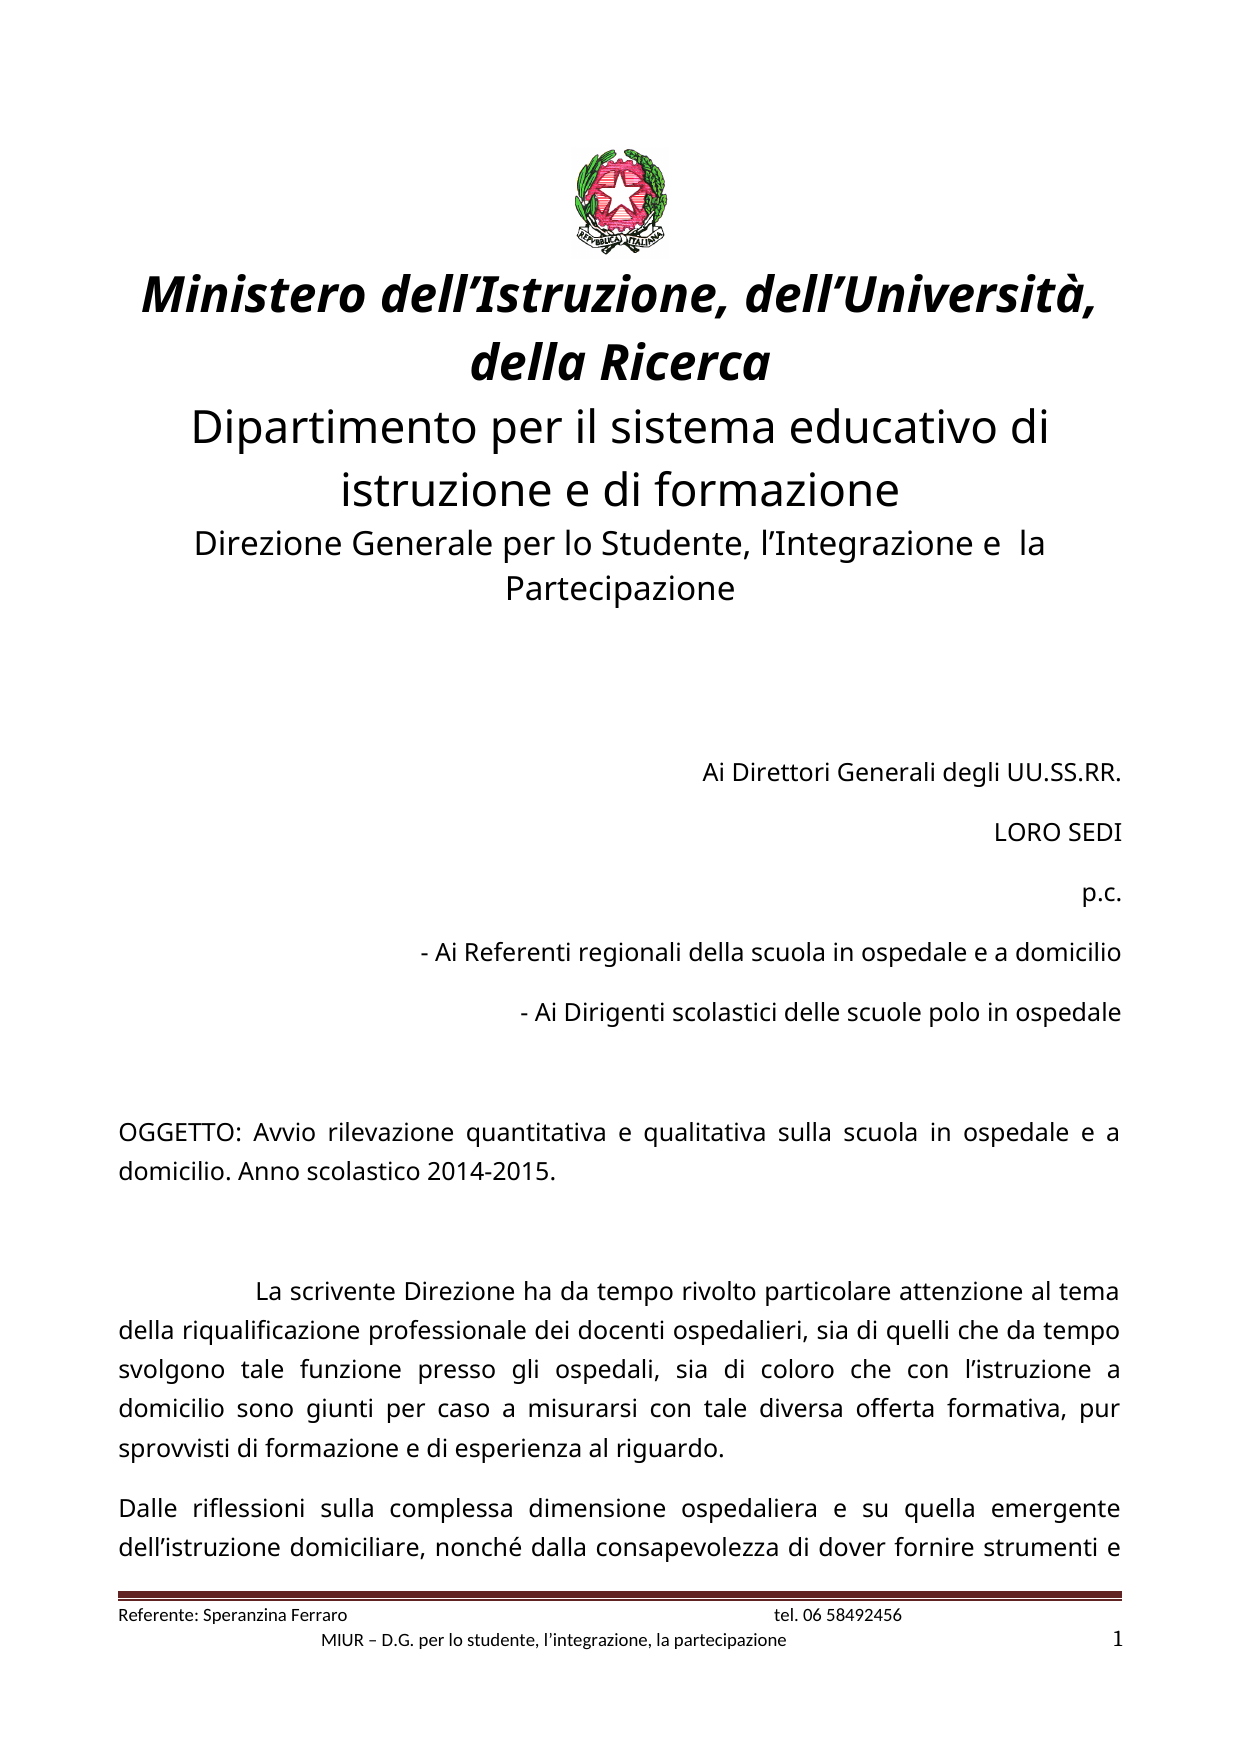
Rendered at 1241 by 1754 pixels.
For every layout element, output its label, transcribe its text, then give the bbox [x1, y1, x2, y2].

text OGGETTO: Avvio rilevazione quantitativa e qualitativa sulla scuola in ospedale e a domicilio. Anno scolastico 2014-2015. [118, 1114, 1122, 1188]
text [118, 1490, 1122, 1563]
text - Ai Referenti regionali della scuola in ospedale e a domicilio [118, 934, 1122, 968]
text La scrivente Direzione ha da tempo rivolto particolare attenzione al tema della riqualificazione professionale dei docenti ospedalieri, sia di quelli che da tempo svolgono tale funzione presso gli ospedali, sia di coloro che con l’istruzione a domicilio sono giunti per caso a misurarsi con tale diversa offerta formativa, pur sprovvisti di formazione e di esperienza al riguardo. [118, 1273, 1122, 1464]
text Dipartimento per il sistema educativo di istruzione e di formazione [118, 395, 1122, 520]
text - Ai Dirigenti scolastici delle scuole polo in ospedale [118, 994, 1122, 1028]
text p.c. [118, 874, 1122, 908]
picture [571, 147, 669, 259]
text Direzione Generale per lo Studente, l’Integrazione e la Partecipazione [118, 520, 1122, 611]
text Ai Direttori Generali degli UU.SS.RR. [118, 754, 1122, 788]
text LORO SEDI [118, 814, 1122, 848]
text Ministero dell’Istruzione, dell’Università, della Ricerca [118, 259, 1122, 395]
